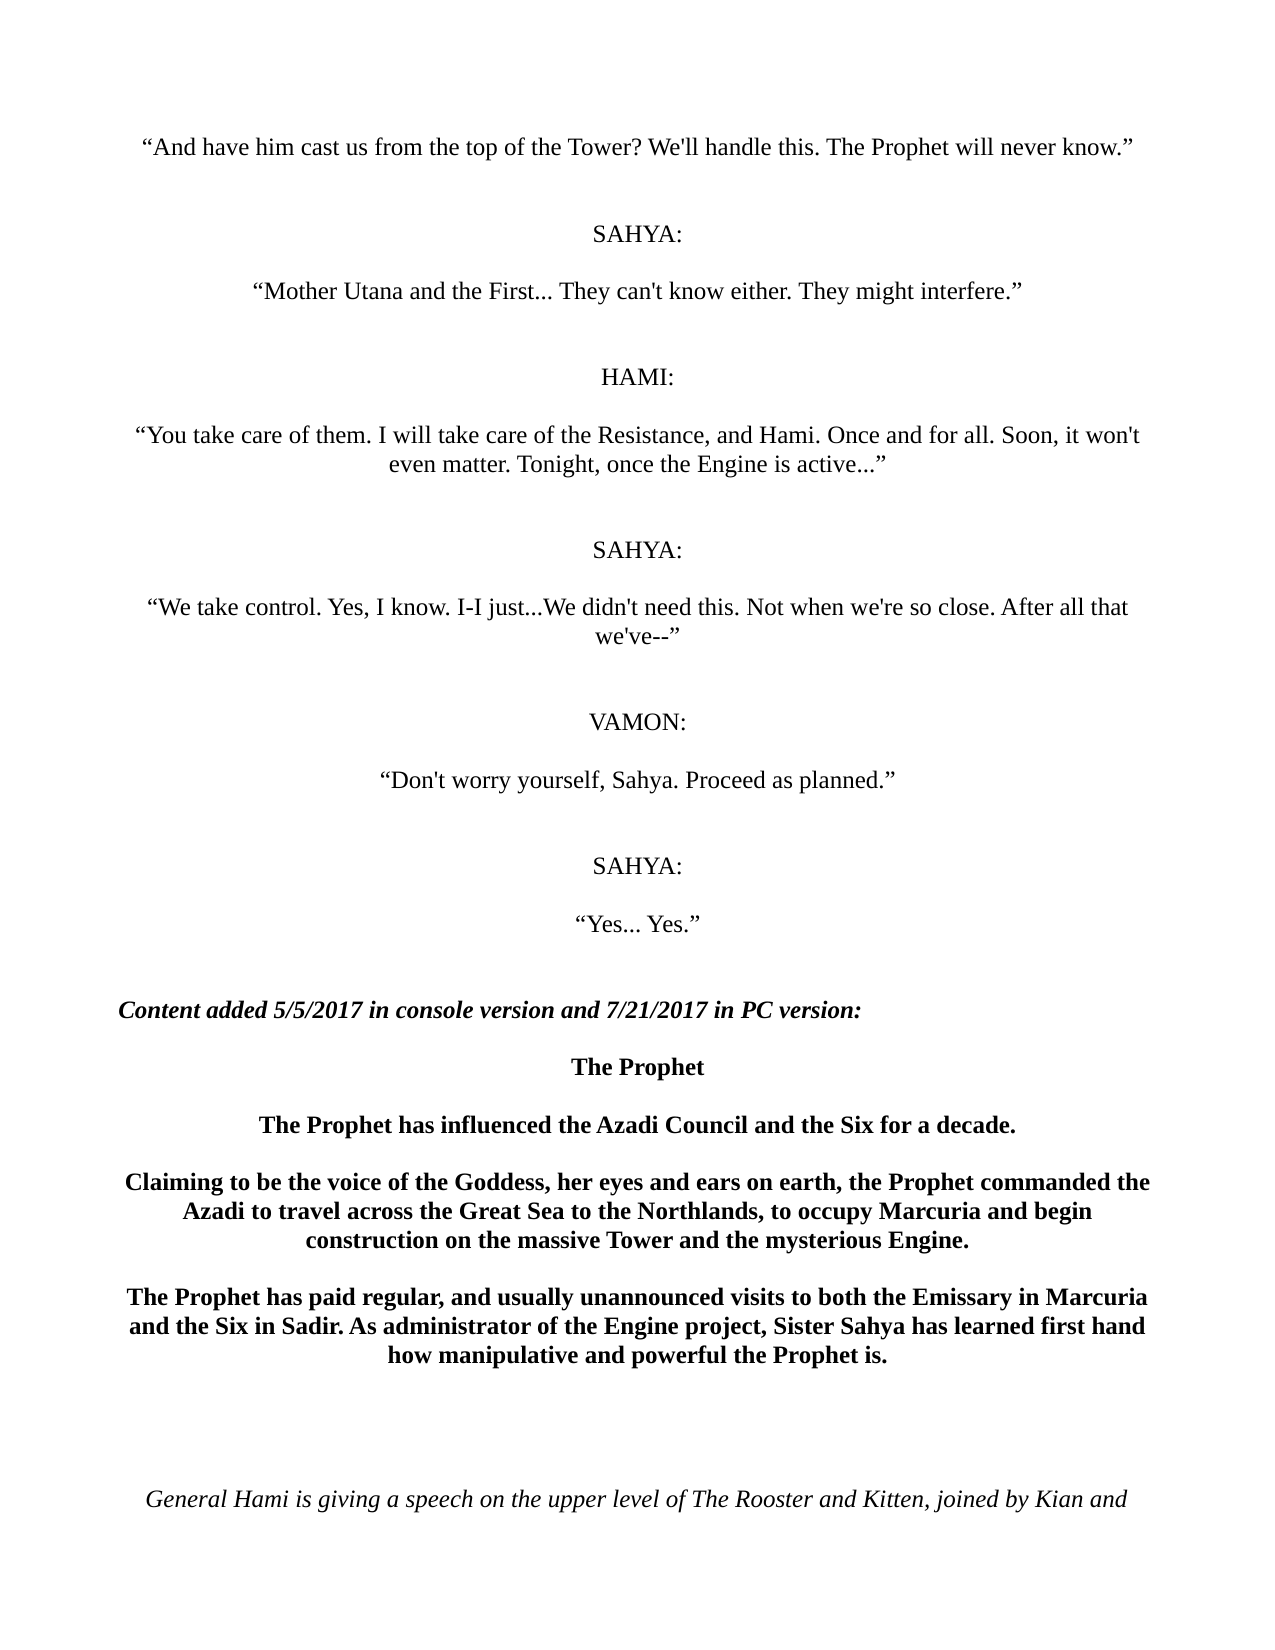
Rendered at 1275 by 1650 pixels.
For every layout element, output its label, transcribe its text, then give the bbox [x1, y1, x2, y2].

text The Prophet has influenced the Azadi Council and the Six for a decade. [118, 1110, 1157, 1139]
text The Prophet has paid regular, and usually unannounced visits to both the Emissary in Marcuria and the Six in Sadir. As administrator of the Engine project, Sister Sahya has learned first hand how manipulative and powerful the Prophet is. [118, 1282, 1157, 1369]
text The Prophet [118, 1052, 1157, 1081]
text SAHYA: [118, 535, 1157, 564]
text “Mother Utana and the First... They can't know either. They might interfere.” [118, 276, 1157, 305]
text “And have him cast us from the top of the Tower? We'll handle this. The Prophet will never know.” [118, 132, 1157, 161]
text Content added 5/5/2017 in console version and 7/21/2017 in PC version: [118, 995, 1157, 1024]
text HAMI: [118, 362, 1157, 391]
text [118, 1484, 1157, 1512]
text “You take care of them. I will take care of the Resistance, and Hami. Once and for all. Soon, it won't even matter. Tonight, once the Engine is active...” [118, 420, 1157, 477]
text “Don't worry yourself, Sahya. Proceed as planned.” [118, 765, 1157, 794]
text SAHYA: [118, 219, 1157, 247]
text VAMON: [118, 707, 1157, 736]
text “We take control. Yes, I know. I-I just...We didn't need this. Not when we're so close. After all that we've--” [118, 592, 1157, 650]
text SAHYA: [118, 851, 1157, 880]
text “Yes... Yes.” [118, 909, 1157, 937]
text Claiming to be the voice of the Goddess, her eyes and ears on earth, the Prophet commanded the Azadi to travel across the Great Sea to the Northlands, to occupy Marcuria and begin construction on the massive Tower and the mysterious Engine. [118, 1167, 1157, 1254]
